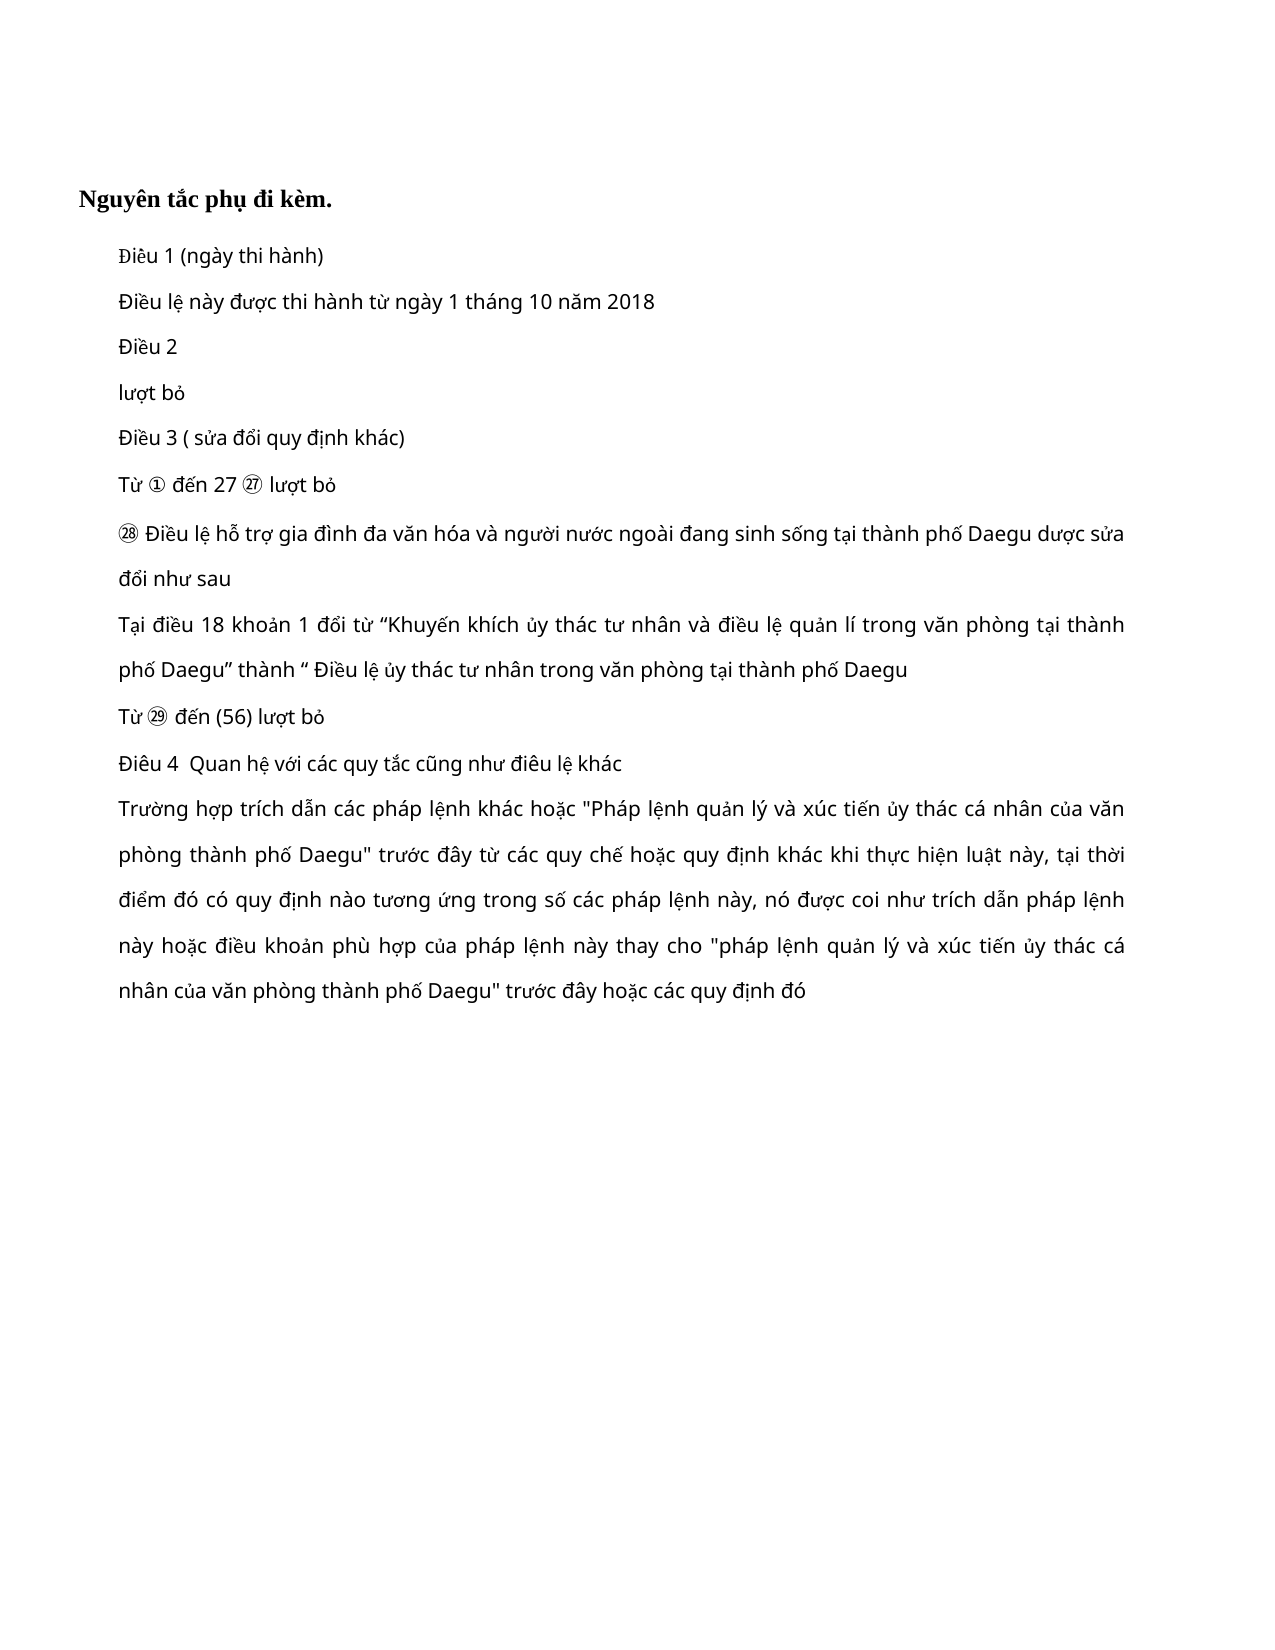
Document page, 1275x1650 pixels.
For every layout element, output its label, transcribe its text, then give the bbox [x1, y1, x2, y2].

text Từ ㉙ đến (56) lượt bỏ [118, 701, 1125, 731]
text Từ ① đến 27 ㉗ lượt bỏ [118, 469, 1125, 499]
text Điều 1 (ngày thi hành) [118, 242, 1125, 270]
text Tại điều 18 khoản 1 đổi từ “Khuyến khích ủy thác tư nhân và điều lệ quản lí trong văn phòng tại thành phố Daegu” thành “ Điều lệ ủy thác tư nhân trong văn phòng tại thành phố Daegu [118, 610, 1125, 684]
text Điều lệ này được thi hành từ ngày 1 tháng 10 năm 2018 [118, 287, 1125, 315]
text Điều 3 ( sửa đổi quy định khác) [118, 423, 1125, 452]
text Điêu 4 Quan hệ với các quy tắc cũng như điêu lệ khác [118, 749, 1125, 777]
text Điều 2 [118, 332, 1125, 361]
text Nguyên tắc phụ đi kèm. [54, 184, 1125, 213]
text Trường hợp trích dẫn các pháp lệnh khác hoặc "Pháp lệnh quản lý và xúc tiến ủy thác cá nhân của văn phòng thành phố Daegu" trước đây từ các quy chế hoặc quy định khác khi thực hiện luật này, tại thời điểm đó có quy định nào tương ứng trong số các pháp lệnh này, nó được coi như trích dẫn pháp lệnh này hoặc điều khoản phù hợp của pháp lệnh này thay cho "pháp lệnh quản lý và xúc tiến ủy thác cá nhân của văn phòng thành phố Daegu" trước đây hoặc các quy định đó [118, 794, 1125, 1004]
text ㉘ Điều lệ hỗ trợ gia đình đa văn hóa và người nước ngoài đang sinh sống tại thành phố Daegu dược sửa đổi như sau [118, 517, 1125, 593]
text lượt bỏ [118, 378, 1125, 406]
